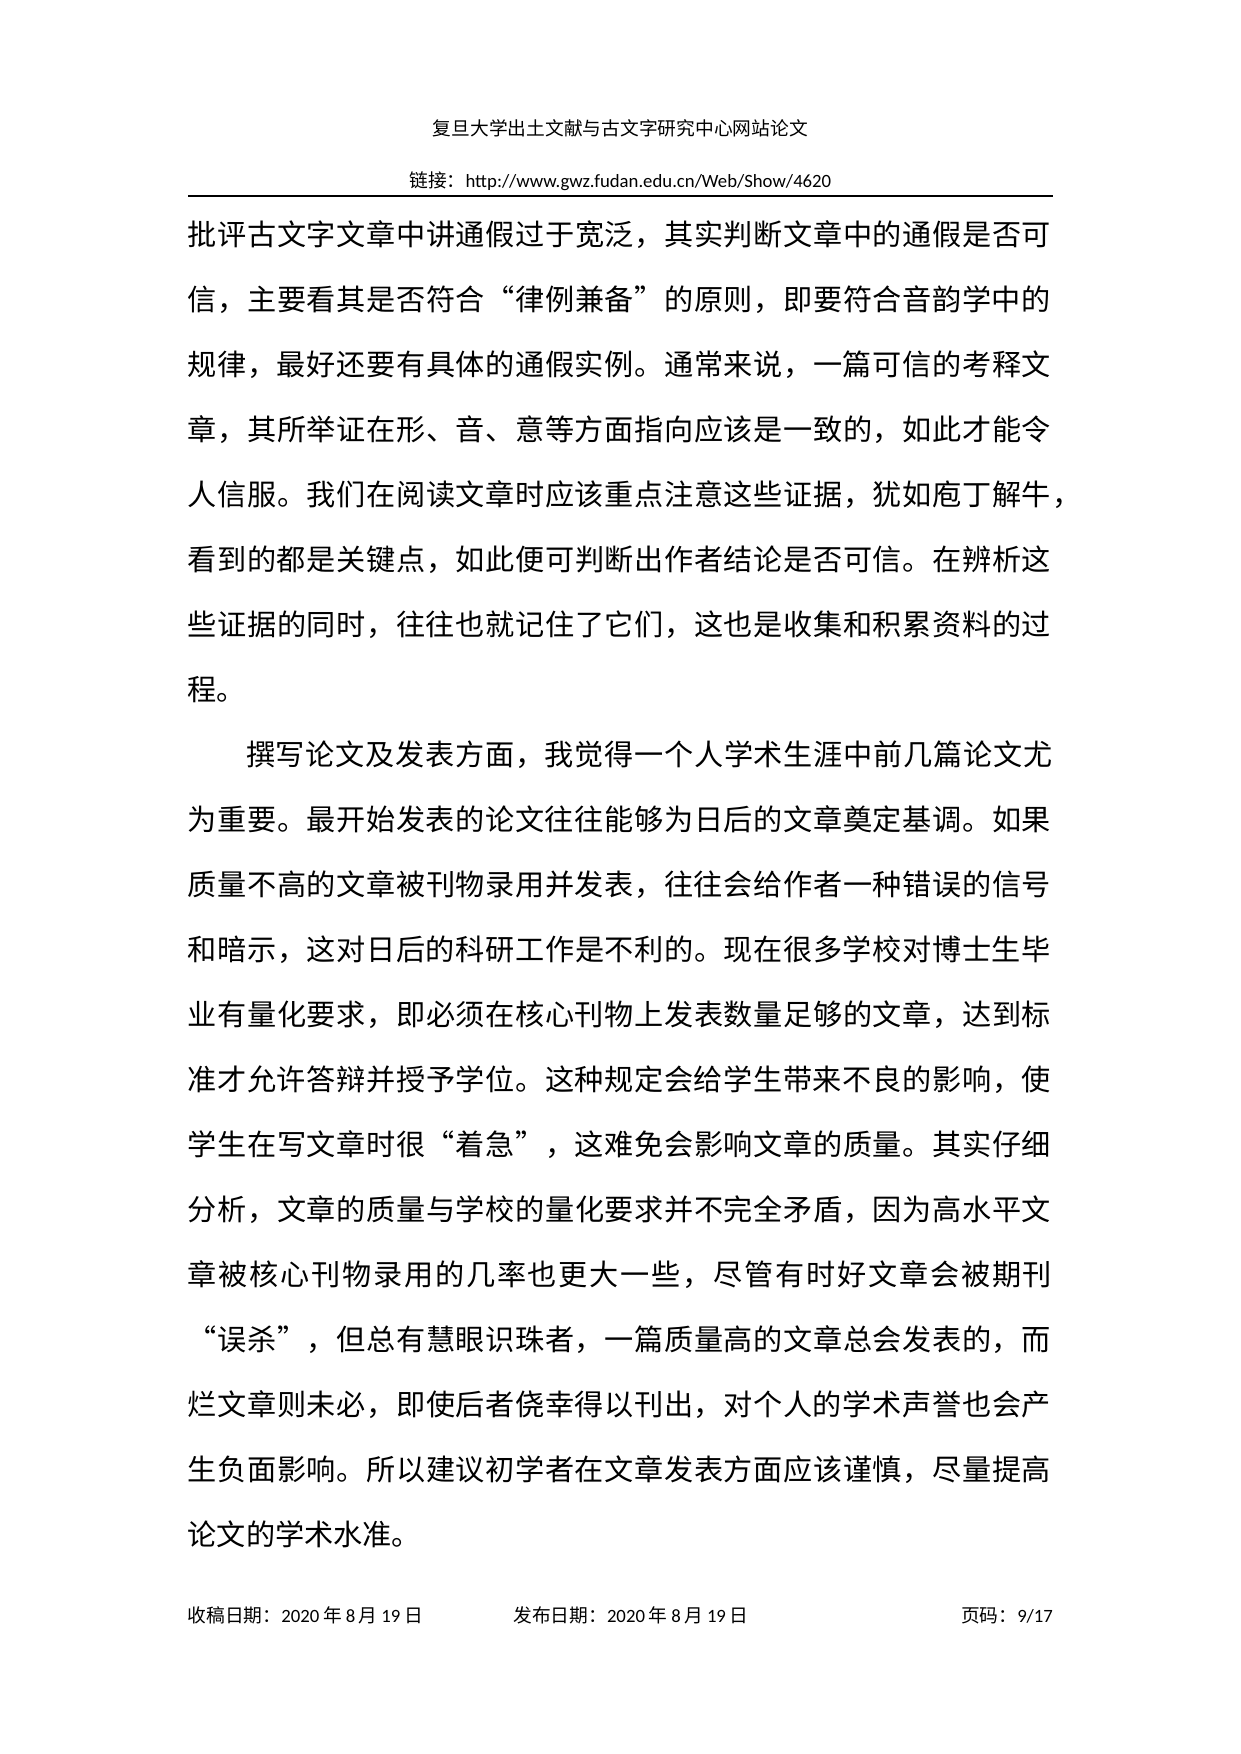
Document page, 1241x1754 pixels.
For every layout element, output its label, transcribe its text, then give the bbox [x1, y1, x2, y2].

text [187, 200, 1053, 720]
text 撰写论文及发表方面，我觉得一个人学术生涯中前几篇论文尤为重要。最开始发表的论文往往能够为日后的文章奠定基调。如果质量不高的文章被刊物录用并发表，往往会给作者一种错误的信号和暗示，这对日后的科研工作是不利的。现在很多学校对博士生毕业有量化要求，即必须在核心刊物上发表数量足够的文章，达到标准才允许答辩并授予学位。这种规定会给学生带来不良的影响，使学生在写文章时很“着急”，这难免会影响文章的质量。其实仔细分析，文章的质量与学校的量化要求并不完全矛盾，因为高水平文章被核心刊物录用的几率也更大一些，尽管有时好文章会被期刊“误杀”，但总有慧眼识珠者，一篇质量高的文章总会发表的，而烂文章则未必，即使后者侥幸得以刊出，对个人的学术声誉也会产生负面影响。所以建议初学者在文章发表方面应该谨慎，尽量提高论文的学术水准。 [187, 720, 1053, 1565]
